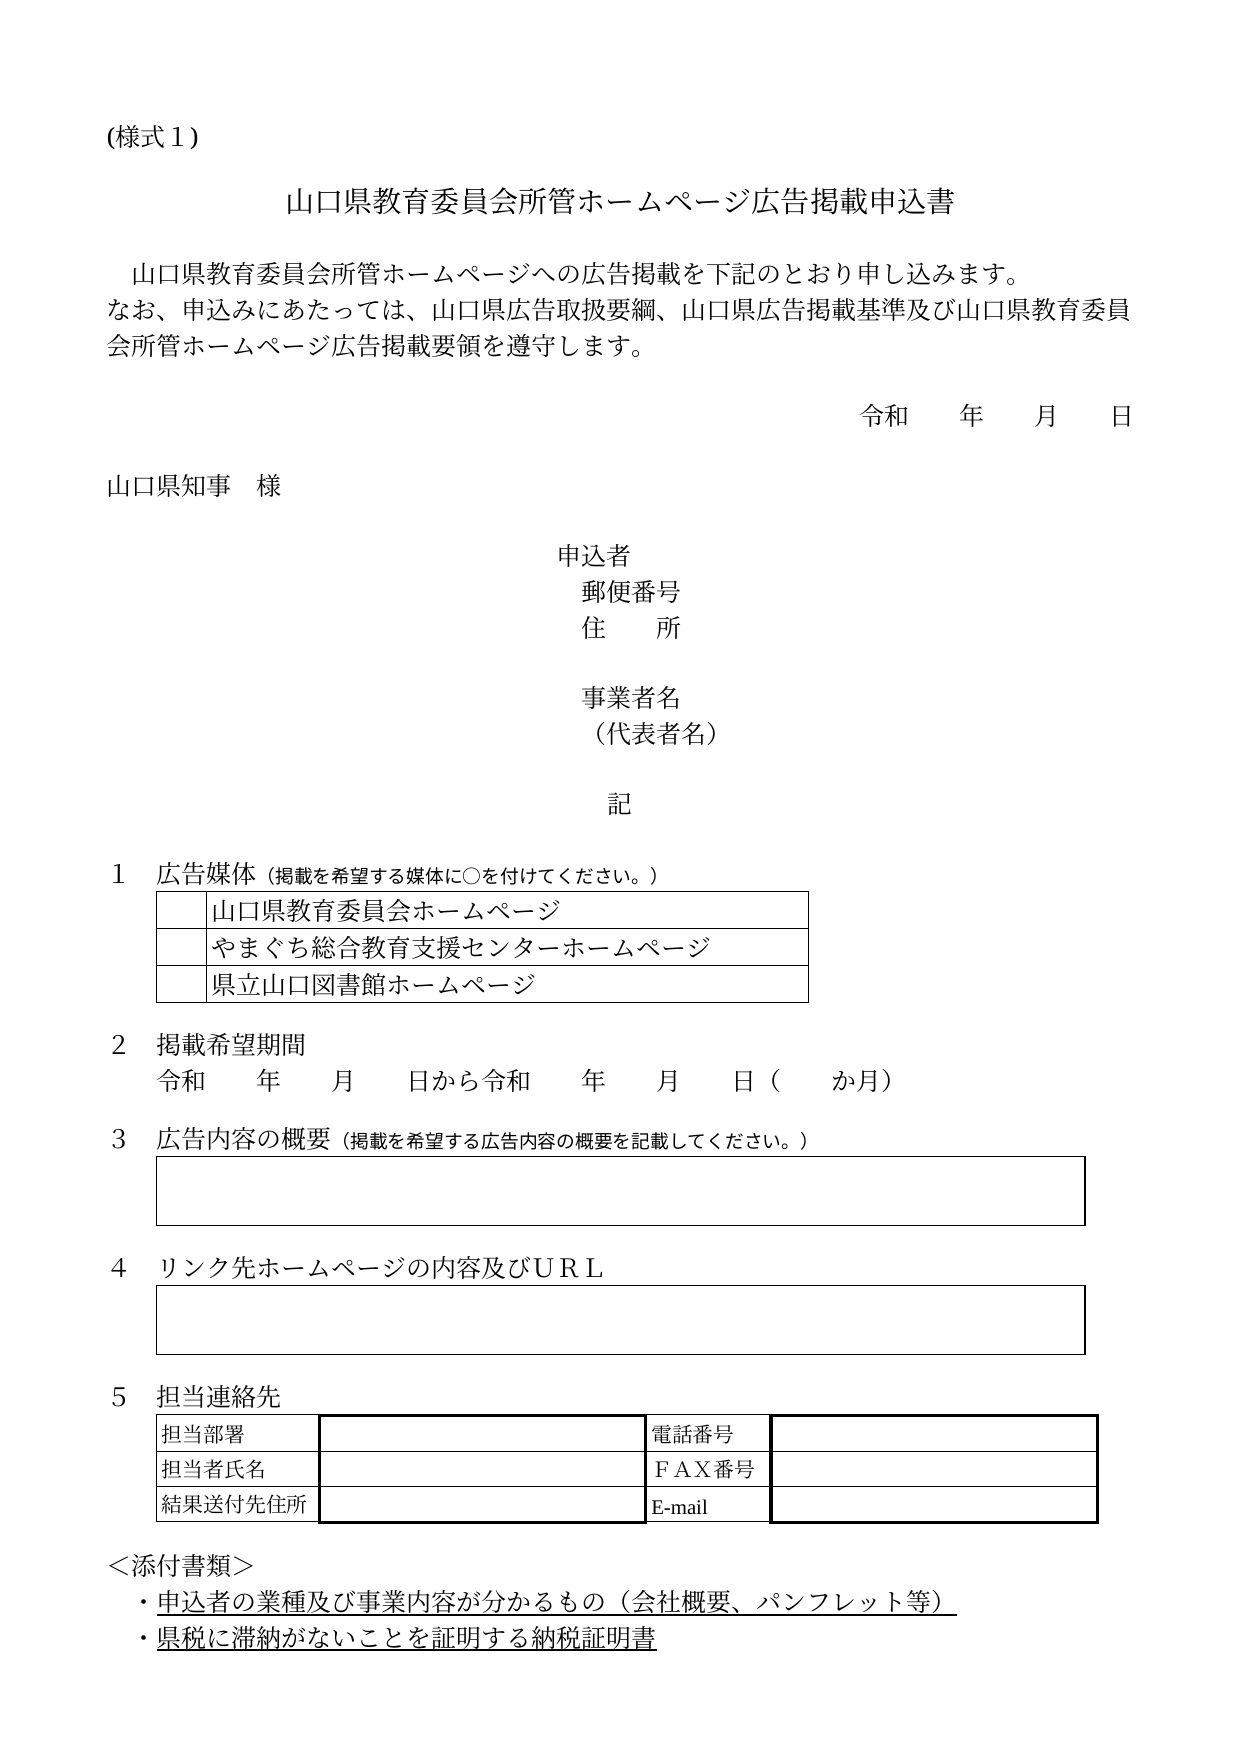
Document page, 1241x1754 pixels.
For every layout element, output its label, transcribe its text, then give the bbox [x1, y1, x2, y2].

table_cell [157, 966, 206, 1002]
text (様式１) [106, 118, 1134, 154]
text １ 広告媒体（掲載を希望する媒体に○を付けてください。） [106, 855, 1134, 891]
text 山口県教育委員会所管ホームページ広告掲載申込書 [106, 179, 1134, 221]
text 令和 年 月 日から令和 年 月 日（ か月） [106, 1061, 1134, 1097]
text （代表者名） [106, 715, 1134, 751]
text ４ リンク先ホームページの内容及びＵＲＬ [106, 1249, 1134, 1285]
table_header [157, 1157, 1084, 1225]
text ・申込者の業種及び事業内容が分かるもの（会社概要、パンフレット等） [106, 1583, 1134, 1619]
text 山口県知事 様 [106, 467, 1134, 503]
text ・県税に滞納がないことを証明する納税証明書 [106, 1619, 1134, 1655]
table_cell [773, 1452, 1096, 1486]
table_cell 結果送付先住所 [157, 1487, 318, 1521]
table_cell [773, 1487, 1096, 1521]
text 山口県教育委員会所管ホームページへの広告掲載を下記のとおり申し込みます。 [106, 255, 1134, 291]
text 記 [106, 785, 1134, 821]
table_cell 担当者氏名 [157, 1452, 318, 1486]
text ＜添付書類＞ [106, 1547, 1134, 1583]
text ２ 掲載希望期間 [106, 1025, 1134, 1061]
table_cell やまぐち総合教育支援センターホームページ [207, 929, 808, 965]
table_cell E-mail [647, 1487, 769, 1521]
text なお、申込みにあたっては、山口県広告取扱要綱、山口県広告掲載基準及び山口県教育委員会所管ホームページ広告掲載要領を遵守します。 [106, 291, 1134, 363]
table_header [321, 1417, 644, 1451]
table_cell 県立山口図書館ホームページ [207, 966, 808, 1002]
text 事業者名 [106, 679, 1134, 715]
table_header 担当部署 [157, 1415, 318, 1451]
table_cell [321, 1452, 644, 1486]
text ５ 担当連絡先 [106, 1378, 1134, 1414]
table_cell [157, 929, 206, 965]
table_header [773, 1417, 1096, 1451]
table_header 山口県教育委員会ホームページ [207, 892, 808, 928]
table_cell ＦＡＸ番号 [647, 1452, 769, 1486]
table_cell [321, 1487, 644, 1521]
text ３ 広告内容の概要（掲載を希望する広告内容の概要を記載してください。） [106, 1120, 1134, 1156]
table_header [157, 1286, 1084, 1354]
text 住 所 [106, 609, 1134, 645]
table_header 電話番号 [647, 1415, 769, 1451]
text 令和 年 月 日 [106, 397, 1134, 433]
table_header [157, 892, 206, 928]
text 郵便番号 [106, 573, 1134, 609]
text 申込者 [106, 537, 1134, 573]
